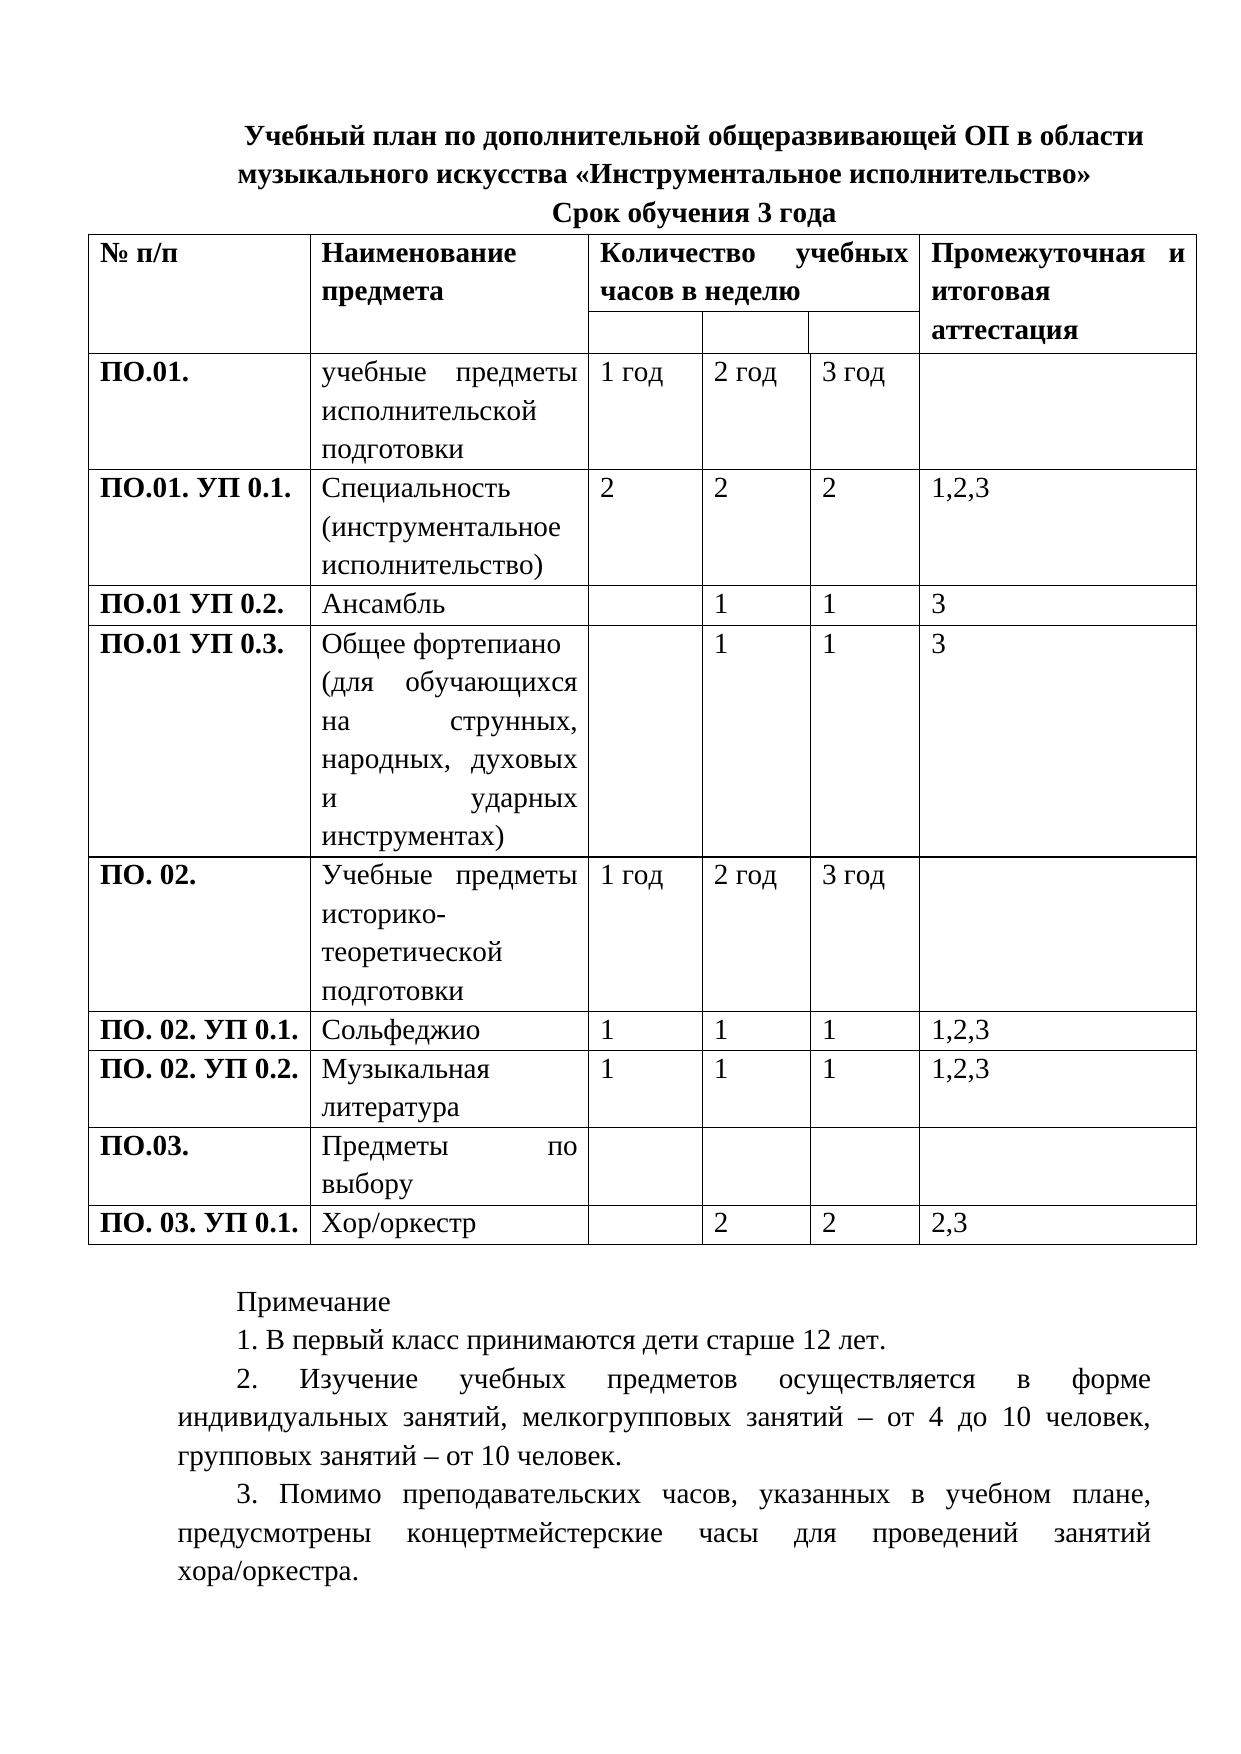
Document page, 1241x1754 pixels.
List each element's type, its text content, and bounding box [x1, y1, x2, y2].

table_cell 2 [811, 470, 919, 585]
table_cell [589, 626, 702, 856]
table_cell [703, 312, 808, 353]
table_cell [589, 1128, 702, 1204]
table_cell 1,2,3 [920, 1051, 1196, 1127]
table_cell [920, 354, 1196, 469]
table_cell [920, 858, 1196, 1011]
table_cell ПО. 02. УП 0.1. [89, 1012, 310, 1050]
table_cell [920, 1128, 1196, 1204]
table_cell ПО.03. [89, 1128, 310, 1204]
table_cell 3 год [811, 354, 919, 469]
table_cell [589, 1206, 702, 1244]
table_header Количество учебных часов в неделю [589, 235, 919, 311]
table_cell ПО. 02. [89, 858, 310, 1011]
table_cell Специальность (инструментальное исполнительство) [311, 470, 588, 585]
table_cell 2 [811, 1206, 919, 1244]
text Срок обучения 3 года [177, 195, 1152, 229]
text 3. Помимо преподавательских часов, указанных в учебном плане, предусмотрены концертмейстерские часы для проведений занятий хора/оркестра. [177, 1476, 1152, 1587]
table_cell 1 [811, 1051, 919, 1127]
table_cell 1,2,3 [920, 470, 1196, 585]
table_cell [589, 586, 702, 625]
table_cell 1 [703, 1051, 810, 1127]
table_cell ПО.01 УП 0.2. [89, 586, 310, 625]
table_cell 1 [589, 1012, 702, 1050]
table_cell 2,3 [920, 1206, 1196, 1244]
table_cell Хор/оркестр [311, 1206, 588, 1244]
table_cell 2 [703, 1206, 810, 1244]
table_cell 3 год [811, 858, 919, 1011]
table_cell [809, 312, 919, 353]
table_cell ПО.01 УП 0.3. [89, 626, 310, 856]
table_cell [811, 1128, 919, 1204]
table_cell Предметы по выбору [311, 1128, 588, 1204]
table_cell [589, 312, 702, 353]
table_cell Общее фортепиано (для обучающихся на струнных, народных, духовых и ударных инструментах) [311, 626, 588, 856]
table_cell 1 [811, 626, 919, 856]
table_cell Ансамбль [311, 586, 588, 625]
table_header Наименование предмета [311, 235, 588, 353]
table_cell 1 год [589, 858, 702, 1011]
table_cell 2 [589, 470, 702, 585]
text 1. В первый класс принимаются дети старше 12 лет. [177, 1322, 1152, 1356]
table_cell 2 [703, 470, 810, 585]
table_cell учебные предметы исполнительской подготовки [311, 354, 588, 469]
table_header № п/п [89, 235, 310, 353]
table_cell 1 [703, 1012, 810, 1050]
table_cell 1 [811, 586, 919, 625]
text Примечание [177, 1284, 1152, 1317]
table_cell 2 год [703, 858, 810, 1011]
table_cell Сольфеджио [311, 1012, 588, 1050]
table_cell 3 [920, 586, 1196, 625]
table_cell [703, 1128, 810, 1204]
table_cell ПО. 02. УП 0.2. [89, 1051, 310, 1127]
text Учебный план по дополнительной общеразвивающей ОП в области музыкального искусства «Инструментальное исполнительство» [177, 118, 1152, 190]
text 2. Изучение учебных предметов осуществляется в форме индивидуальных занятий, мелкогрупповых занятий – от 4 до 10 человек, групповых занятий – от 10 человек. [177, 1361, 1152, 1471]
table_cell 1 [703, 626, 810, 856]
table_cell ПО. 03. УП 0.1. [89, 1206, 310, 1244]
table_cell 1 [589, 1051, 702, 1127]
table_cell Музыкальная литература [311, 1051, 588, 1127]
table_cell 1 [703, 586, 810, 625]
table_cell 1,2,3 [920, 1012, 1196, 1050]
table_header Промежуточная и итоговая аттестация [920, 235, 1196, 353]
table_cell 3 [920, 626, 1196, 856]
table_cell Учебные предметы историко-теоретической подготовки [311, 858, 588, 1011]
table_cell 1 [811, 1012, 919, 1050]
table_cell 2 год [703, 354, 810, 469]
table_cell ПО.01. [89, 354, 310, 469]
table_cell ПО.01. УП 0.1. [89, 470, 310, 585]
table_cell 1 год [589, 354, 702, 469]
